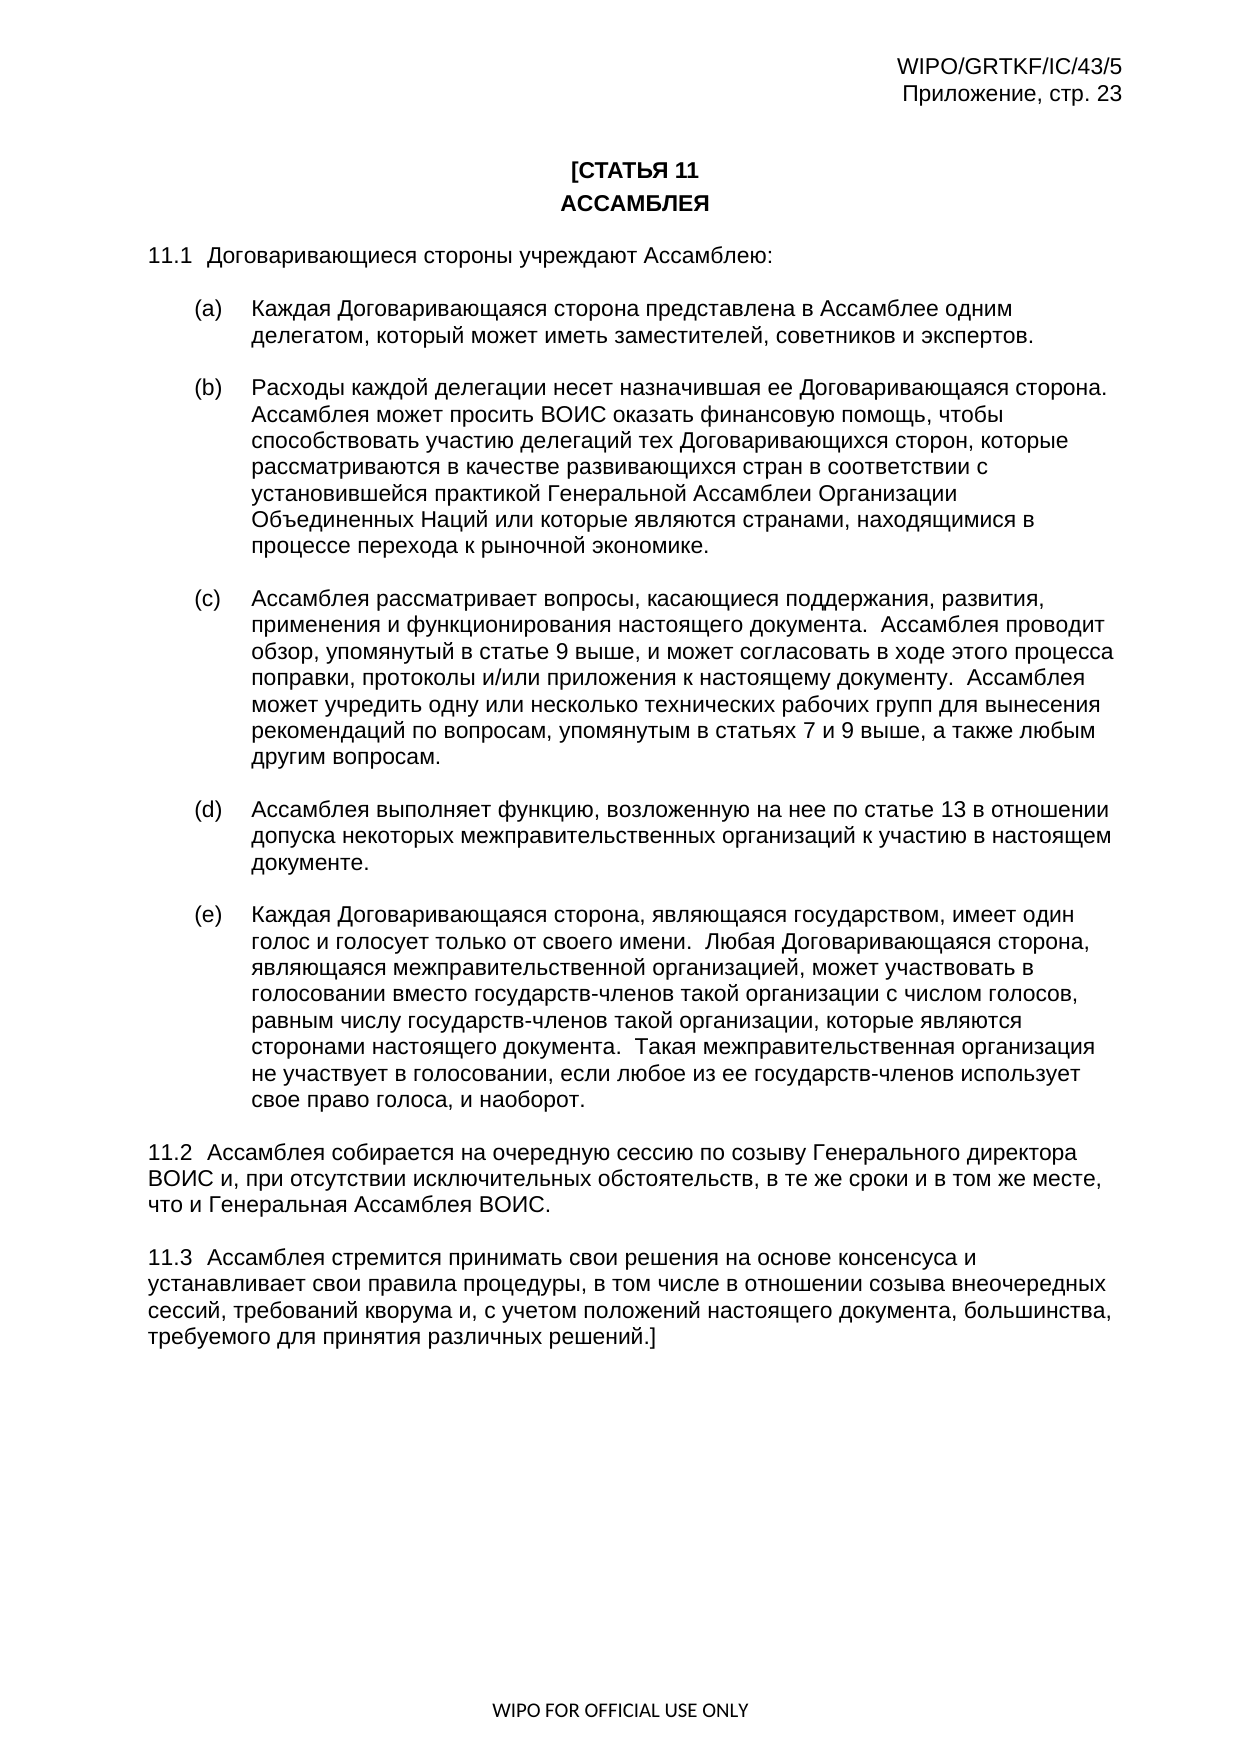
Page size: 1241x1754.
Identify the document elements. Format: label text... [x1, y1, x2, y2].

list Каждая Договаривающаяся сторона, являющаяся государством, имеет один голос и голосует только от своего имени. Любая Договаривающаяся сторона, являющаяся межправительственной организацией, может участвовать в голосовании вместо государств-членов такой организации с числом голосов, равным числу государств-членов такой организации, которые являются сторонами настоящего документа. Такая межправительственная организация не участвует в голосовании, если любое из ее государств-членов использует свое право голоса, и наоборот. [194, 901, 1122, 1112]
text 11.1 Договаривающиеся стороны учреждают Ассамблею: [148, 242, 1122, 269]
subtitle [СТАТЬЯ 11 [148, 157, 1122, 183]
list Расходы каждой делегации несет назначившая ее Договаривающаяся сторона. Ассамблея может просить ВОИС оказать финансовую помощь, чтобы способствовать участию делегаций тех Договаривающихся сторон, которые рассматриваются в качестве развивающихся стран в соответствии с установившейся практикой Генеральной Ассамблеи Организации Объединенных Наций или которые являются странами, находящимися в процессе перехода к рыночной экономике. [194, 374, 1122, 559]
list Ассамблея рассматривает вопросы, касающиеся поддержания, развития, применения и функционирования настоящего документа. Ассамблея проводит обзор, упомянутый в статье 9 выше, и может согласовать в ходе этого процесса поправки, протоколы и/или приложения к настоящему документу. Ассамблея может учредить одну или несколько технических рабочих групп для вынесения рекомендаций по вопросам, упомянутым в статьях 7 и 9 выше, а также любым другим вопросам. [194, 585, 1122, 769]
text АССАМБЛЕЯ [148, 190, 1122, 216]
list Каждая Договаривающаяся сторона представлена в Ассамблее одним делегатом, который может иметь заместителей, советников и экспертов. [194, 295, 1122, 348]
list Ассамблея выполняет функцию, возложенную на нее по статье 13 в отношении допуска некоторых межправительственных организаций к участию в настоящем документе. [194, 796, 1122, 875]
text 11.3 Ассамблея стремится принимать свои решения на основе консенсуса и устанавливает свои правила процедуры, в том числе в отношении созыва внеочередных сессий, требований кворума и, с учетом положений настоящего документа, большинства, требуемого для принятия различных решений.] [148, 1244, 1122, 1349]
text 11.2 Ассамблея собирается на очередную сессию по созыву Генерального директора ВОИС и, при отсутствии исключительных обстоятельств, в те же сроки и в том же месте, что и Генеральная Ассамблея ВОИС. [148, 1138, 1122, 1218]
